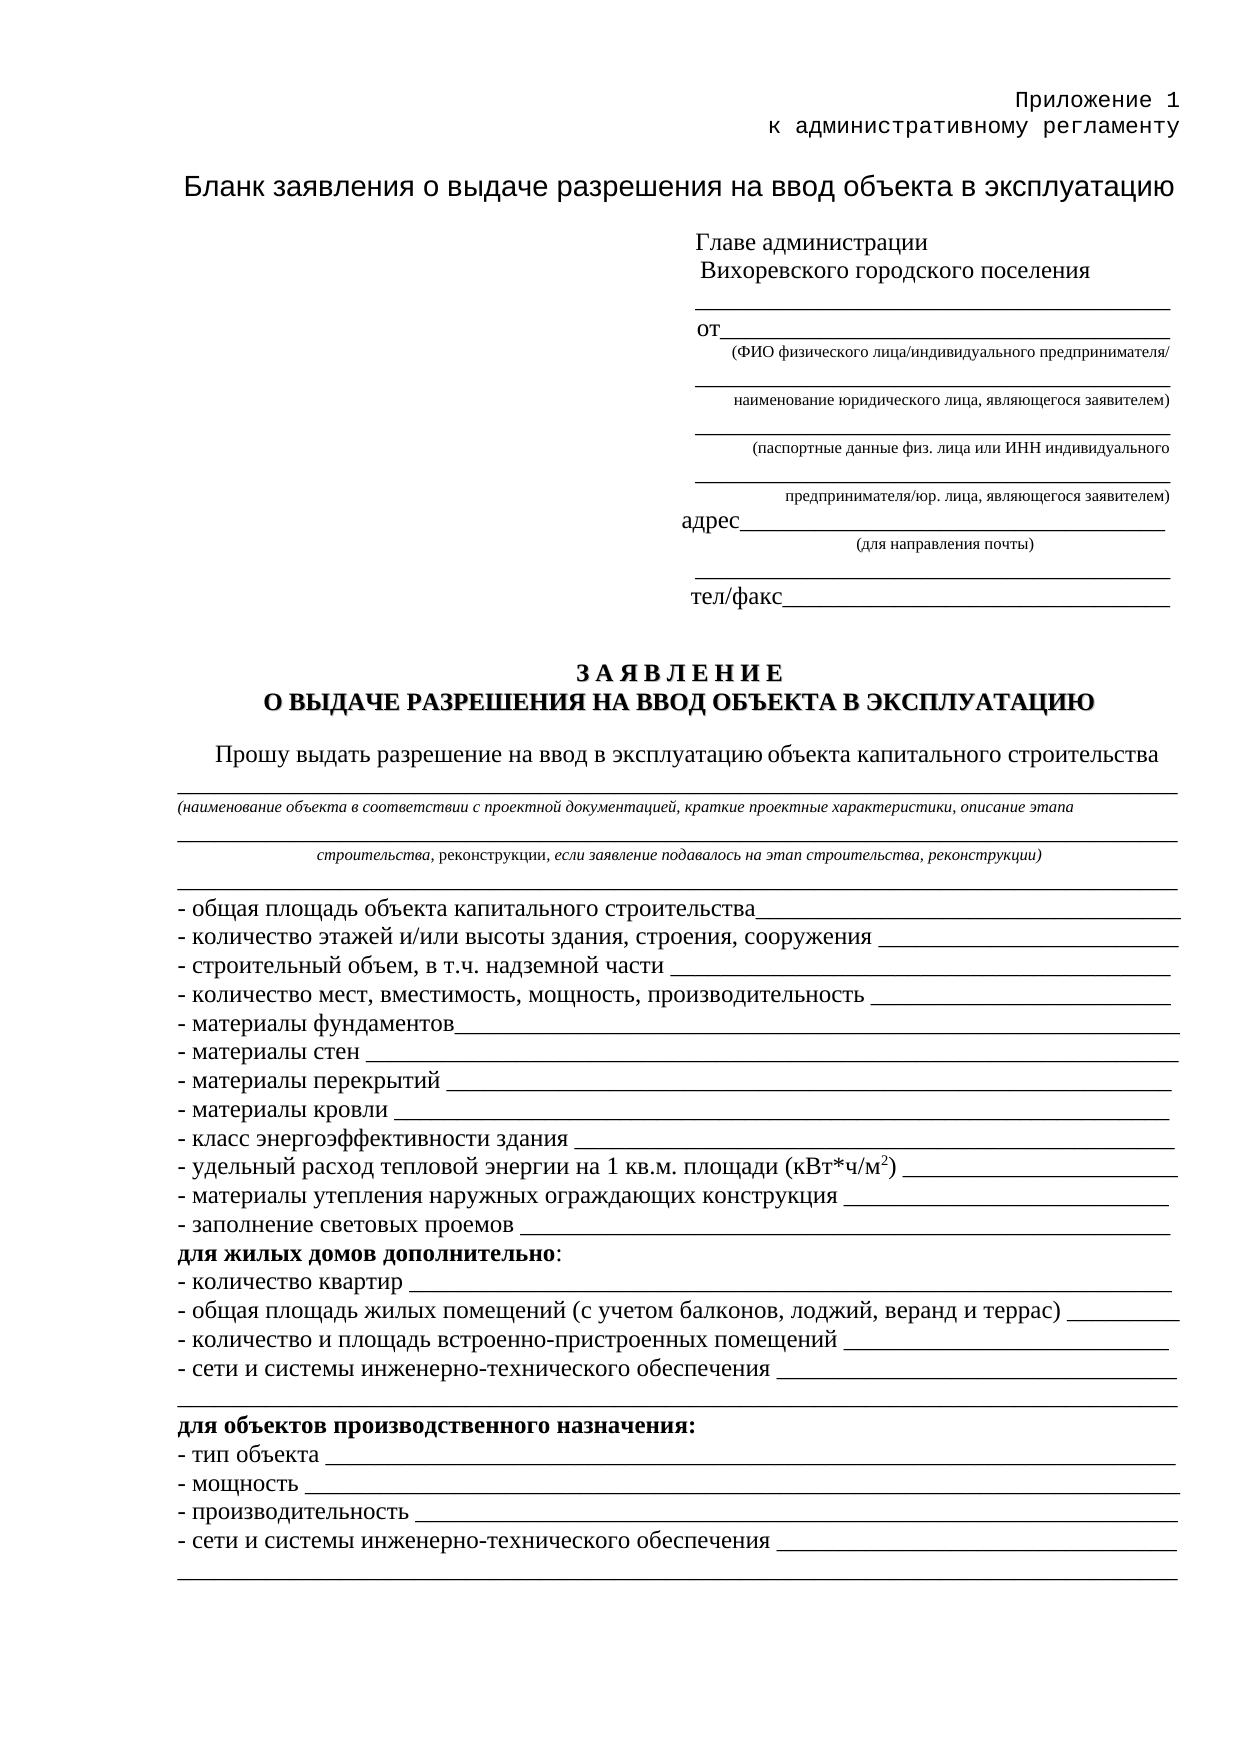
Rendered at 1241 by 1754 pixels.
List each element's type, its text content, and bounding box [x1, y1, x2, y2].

text - количество этажей и/или высоты здания, строения, сооружения ________________________ [177, 921, 1181, 950]
text - количество квартир _____________________________________________________________ [177, 1266, 1181, 1295]
text ________________________________________________________________________________ [177, 816, 1181, 845]
text - тип объекта ____________________________________________________________________ [177, 1439, 1181, 1468]
text - заполнение световых проемов ____________________________________________________ [177, 1209, 1181, 1238]
text - материалы утепления наружных ограждающих конструкция __________________________ [177, 1180, 1181, 1209]
text - материалы перекрытий __________________________________________________________ [177, 1065, 1181, 1094]
text - производительность _____________________________________________________________ [177, 1496, 1181, 1525]
text к административному регламенту [746, 114, 1179, 141]
text ________________________________________________________________________________ [177, 1381, 1181, 1410]
text Приложение 1 [746, 89, 1179, 114]
text - материалы фундаментов__________________________________________________________ [177, 1008, 1181, 1036]
text строительства, реконструкции, если заявление подавалось на этап строительства, реконструкции) [177, 845, 1181, 864]
text ________________________________________________________________________________ [177, 1554, 1181, 1583]
text (наименование объекта в соответствии с проектной документацией, краткие проектные характеристики, описание этапа [177, 797, 1181, 816]
text - количество мест, вместимость, мощность, производительность ________________________ [177, 979, 1181, 1008]
text - сети и системы инженерно-технического обеспечения ________________________________ [177, 1525, 1181, 1554]
table_header Главе администрации Вихоревского городского поселения ______________________________________ от____________________________________ (ФИО физического лица/индивидуального предпринимателя/ ______________________________________ наименование юридического лица, являющегося заявителем) ______________________________________ (паспортные данные физ. лица или ИНН индивидуального ______________________________________ предпринимателя/юр. лица, являющегося заявителем) адрес__________________________________ (для направления почты) ______________________________________ тел/факс_______________________________ [583, 227, 1181, 610]
text для жилых домов дополнительно: [177, 1238, 1181, 1266]
text - материалы кровли ______________________________________________________________ [177, 1094, 1181, 1123]
text - мощность ______________________________________________________________________ [177, 1468, 1181, 1496]
text - количество и площадь встроенно-пристроенных помещений __________________________ [177, 1324, 1181, 1353]
text - общая площадь объекта капитального строительства__________________________________ [177, 893, 1181, 921]
text Прошу выдать разрешение на ввод в эксплуатацию объекта капитального строительства ________________________________________________________________________________ [177, 739, 1181, 797]
text З а я в л е н и е [177, 658, 1181, 687]
text Бланк заявления о выдаче разрешения на ввод объекта в эксплуатацию [177, 169, 1181, 203]
text ________________________________________________________________________________ [177, 864, 1181, 893]
text - удельный расход тепловой энергии на 1 кв.м. площади (кВт*ч/м2) ______________________ [177, 1151, 1181, 1180]
text - общая площадь жилых помещений (с учетом балконов, лоджий, веранд и террас) _________ [177, 1295, 1181, 1324]
text - строительный объем, в т.ч. надземной части ________________________________________ [177, 950, 1181, 979]
text - класс энергоэффективности здания ________________________________________________ [177, 1123, 1181, 1151]
text - сети и системы инженерно-технического обеспечения ________________________________ [177, 1353, 1181, 1381]
text для объектов производственного назначения: [177, 1410, 1181, 1439]
text - материалы стен _________________________________________________________________ [177, 1036, 1181, 1065]
text о выдаче разрешения на ввод объекта в эксплуатацию [177, 687, 1181, 716]
